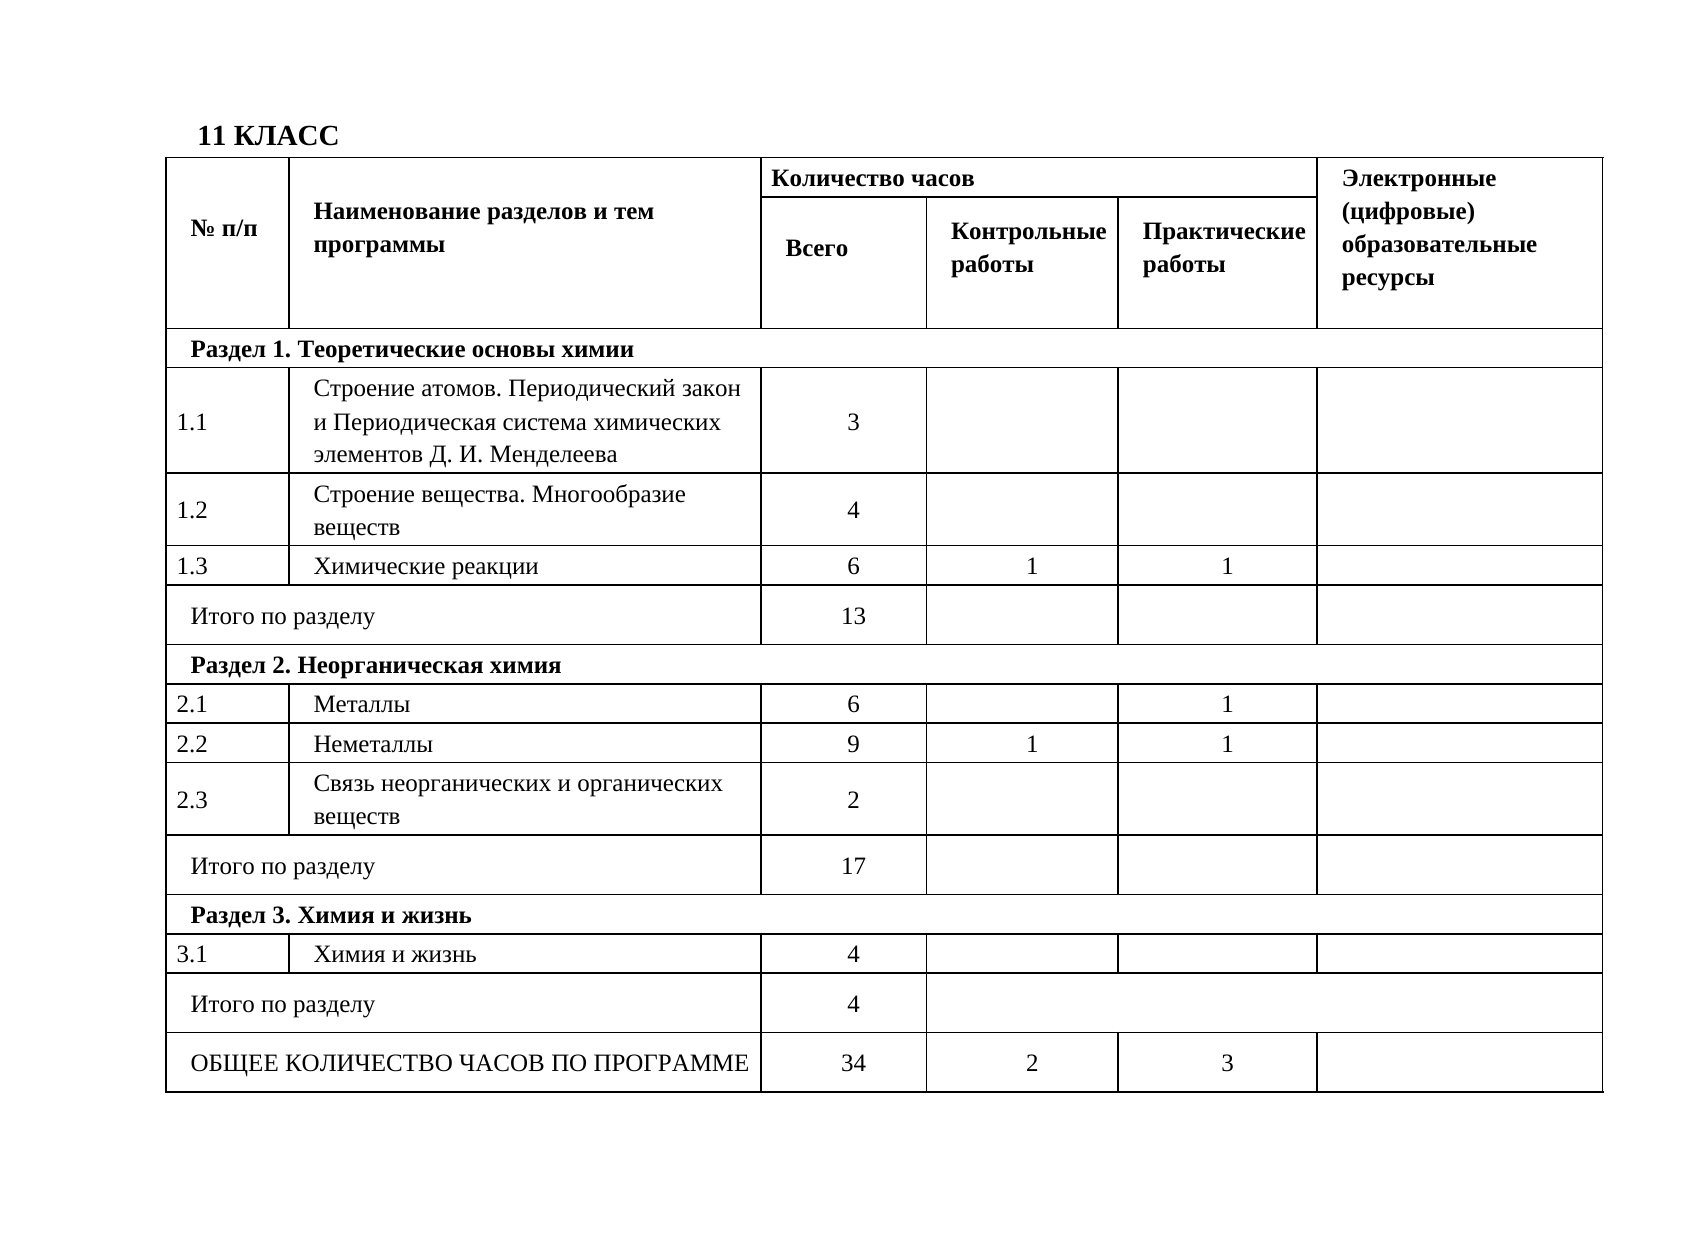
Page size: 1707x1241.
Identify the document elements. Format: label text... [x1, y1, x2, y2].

table_cell [1318, 546, 1602, 584]
table_cell [927, 474, 1117, 544]
table_cell Контрольные работы [927, 198, 1117, 327]
table_cell [1119, 836, 1316, 893]
table_cell 1 [927, 724, 1117, 762]
table_cell 3.1 [167, 935, 288, 972]
text 11 КЛАСС [190, 118, 1618, 152]
table_cell Неметаллы [290, 724, 760, 762]
table_cell [1318, 763, 1602, 834]
table_cell [1318, 474, 1602, 544]
table_cell 3 [1119, 1033, 1316, 1091]
table_cell 2 [762, 763, 926, 834]
table_cell Итого по разделу [167, 586, 760, 643]
table_cell 1 [927, 546, 1117, 584]
table_cell Строение атомов. Периодический закон и Периодическая система химических элементов Д. И. Менделеева [290, 368, 760, 472]
table_cell Химия и жизнь [290, 935, 760, 972]
table_cell 13 [762, 586, 926, 643]
table_header Количество часов [762, 158, 1316, 196]
table_cell 6 [762, 546, 926, 584]
table_cell Раздел 3. Химия и жизнь [167, 895, 1602, 933]
table_cell [927, 763, 1117, 834]
table_cell ОБЩЕЕ КОЛИЧЕСТВО ЧАСОВ ПО ПРОГРАММЕ [167, 1033, 760, 1091]
table_cell Всего [762, 198, 926, 327]
table_cell 1 [1119, 724, 1316, 762]
table_cell 34 [762, 1033, 926, 1091]
table_cell [1318, 935, 1602, 972]
table_cell Металлы [290, 685, 760, 722]
table_header Наименование разделов и тем программы [290, 158, 760, 327]
table_cell 4 [762, 474, 926, 544]
table_cell 1.1 [167, 368, 288, 472]
table_cell [1318, 836, 1602, 893]
table_cell 3 [762, 368, 926, 472]
table_cell 2.2 [167, 724, 288, 762]
table_cell [1318, 368, 1602, 472]
table_cell Итого по разделу [167, 974, 760, 1032]
table_cell [1119, 763, 1316, 834]
table_cell [927, 586, 1117, 643]
table_cell [1119, 474, 1316, 544]
table_cell 2.3 [167, 763, 288, 834]
table_cell [927, 685, 1117, 722]
table_cell Раздел 1. Теоретические основы химии [167, 329, 1602, 367]
table_cell 1.2 [167, 474, 288, 544]
table_cell 1 [1119, 546, 1316, 584]
table_header № п/п [167, 158, 288, 327]
table_cell [1318, 685, 1602, 722]
table_cell 4 [762, 974, 926, 1032]
table_cell Раздел 2. Неорганическая химия [167, 645, 1602, 683]
table_cell 6 [762, 685, 926, 722]
table_cell [1119, 368, 1316, 472]
table_cell 4 [762, 935, 926, 972]
table_cell Связь неорганических и органических веществ [290, 763, 760, 834]
table_cell [1318, 586, 1602, 643]
table_cell Практические работы [1119, 198, 1316, 327]
table_cell 1.3 [167, 546, 288, 584]
table_cell Строение вещества. Многообразие веществ [290, 474, 760, 544]
table_cell 17 [762, 836, 926, 893]
table_cell Итого по разделу [167, 836, 760, 893]
table_cell 9 [762, 724, 926, 762]
table_cell 2 [927, 1033, 1117, 1091]
table_cell [1119, 935, 1316, 972]
table_cell 1 [1119, 685, 1316, 722]
table_cell Химические реакции [290, 546, 760, 584]
table_cell 2.1 [167, 685, 288, 722]
table_cell [927, 368, 1117, 472]
table_cell [927, 974, 1602, 1032]
table_cell [1119, 586, 1316, 643]
table_cell [927, 836, 1117, 893]
table_cell [1318, 724, 1602, 762]
table_header Электронные (цифровые) образовательные ресурсы [1318, 158, 1602, 327]
table_cell [927, 935, 1117, 972]
table_cell [1318, 1033, 1602, 1091]
